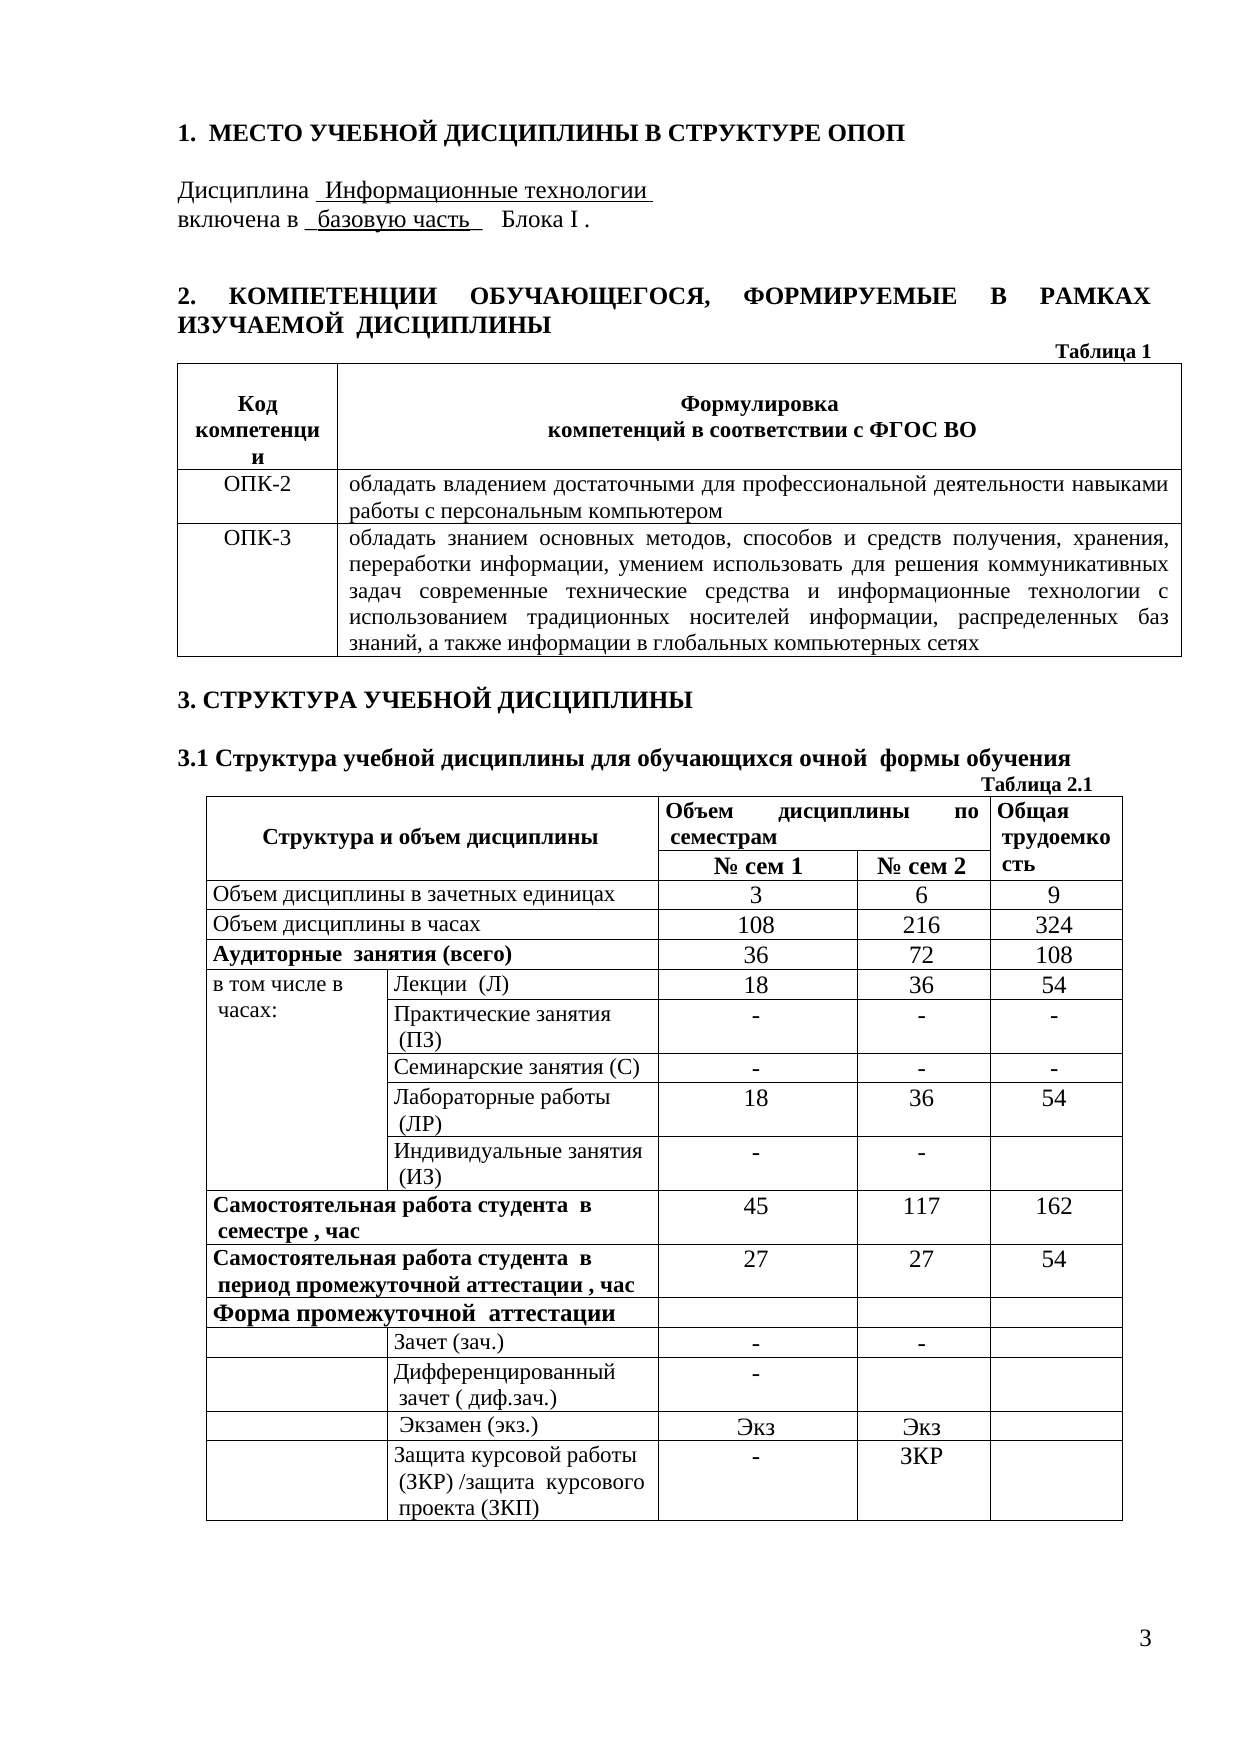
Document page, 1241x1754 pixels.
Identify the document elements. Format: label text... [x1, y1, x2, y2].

table_cell [991, 1358, 1122, 1411]
table_cell Дифференцированный зачет ( диф.зач.) [388, 1358, 658, 1411]
table_cell Практические занятия (ПЗ) [388, 1000, 658, 1052]
table_cell Экз [659, 1412, 857, 1440]
text 1. МЕСТО УЧЕБНОЙ ДИСЦИПЛИНЫ В СТРУКТУРЕ ОПОП [177, 118, 1152, 147]
table_cell [858, 1298, 990, 1327]
table_cell 72 [858, 940, 990, 969]
table_cell обладать владением достаточными для профессиональной деятельности навыками работы с персональным компьютером [338, 470, 1181, 523]
text Таблица 2.1 [177, 772, 1093, 796]
table_cell - [659, 1137, 857, 1190]
table_cell [659, 1298, 857, 1327]
table_cell - [659, 1358, 857, 1411]
table_cell ЗКР [858, 1441, 990, 1520]
text 3. СТРУКТУРА УЧЕБНОЙ ДИСЦИПЛИНЫ [177, 686, 1152, 714]
table_cell - [659, 1000, 857, 1052]
table_cell 18 [659, 1083, 857, 1136]
table_cell 36 [659, 940, 857, 969]
table_cell Лабораторные работы (ЛР) [388, 1083, 658, 1136]
table_cell - [659, 1441, 857, 1520]
table_cell [207, 1358, 387, 1411]
text Дисциплина Информационные технологии [177, 176, 1152, 204]
text Таблица 1 [177, 339, 1152, 363]
table_cell 216 [858, 910, 990, 939]
table_cell Экзамен (экз.) [388, 1412, 658, 1440]
table_cell - [991, 1054, 1122, 1082]
table_cell - [858, 1054, 990, 1082]
table_cell Самостоятельная работа студента в период промежуточной аттестации , час [207, 1245, 658, 1297]
table_cell Экз [858, 1412, 990, 1440]
table_cell [207, 1328, 387, 1357]
table_cell 27 [659, 1245, 857, 1297]
table_cell 162 [991, 1191, 1122, 1243]
table_header Структура и объем дисциплины [207, 797, 658, 879]
table_cell 3 [659, 881, 857, 909]
table_cell ОПК-2 [178, 470, 337, 523]
table_cell 324 [991, 910, 1122, 939]
table_cell 54 [991, 1245, 1122, 1297]
table_cell Объем дисциплины в зачетных единицах [207, 881, 658, 909]
table_cell 54 [991, 1083, 1122, 1136]
table_cell Аудиторные занятия (всего) [207, 940, 658, 969]
text 3.1 Структура учебной дисциплины для обучающихся очной формы обучения [177, 743, 1152, 772]
table_header Общая трудоемкость [991, 797, 1122, 879]
table_cell Форма промежуточной аттестации [207, 1298, 658, 1327]
table_cell 36 [858, 1083, 990, 1136]
table_cell - [659, 1328, 857, 1357]
table_header Формулировка компетенций в соответствии с ФГОС ВО [338, 364, 1181, 469]
table_cell Самостоятельная работа студента в семестре , час [207, 1191, 658, 1243]
table_cell [991, 1328, 1122, 1357]
table_cell 45 [659, 1191, 857, 1243]
table_cell № сем 2 [858, 851, 990, 879]
table_cell Лекции (Л) [388, 970, 658, 999]
table_cell 36 [858, 970, 990, 999]
table_cell 117 [858, 1191, 990, 1243]
table_cell Защита курсовой работы (ЗКР) /защита курсового проекта (ЗКП) [388, 1441, 658, 1520]
table_cell ОПК-3 [178, 524, 337, 656]
table_cell 108 [991, 940, 1122, 969]
table_cell [991, 1412, 1122, 1440]
table_cell 27 [858, 1245, 990, 1297]
table_cell 9 [991, 881, 1122, 909]
table_cell [858, 1358, 990, 1411]
table_cell Семинарские занятия (С) [388, 1054, 658, 1082]
table_cell 108 [659, 910, 857, 939]
table_cell - [659, 1054, 857, 1082]
table_cell № сем 1 [659, 851, 857, 879]
table_cell Объем дисциплины в часах [207, 910, 658, 939]
table_cell Индивидуальные занятия (ИЗ) [388, 1137, 658, 1190]
table_cell - [858, 1137, 990, 1190]
table_cell 54 [991, 970, 1122, 999]
table_cell [991, 1441, 1122, 1520]
table_cell 18 [659, 970, 857, 999]
table_cell - [991, 1000, 1122, 1052]
table_cell Зачет (зач.) [388, 1328, 658, 1357]
table_cell [207, 1441, 387, 1520]
text включена в _базовую часть_ Блока I . [177, 204, 1152, 233]
table_cell 6 [858, 881, 990, 909]
table_header Код компетенции [178, 364, 337, 469]
text 2. КОМПЕТЕНЦИИ ОБУЧАЮЩЕГОСЯ, ФОРМИРУЕМЫЕ В РАМКАХ ИЗУЧАЕМОЙ ДИСЦИПЛИНЫ [177, 281, 1152, 339]
table_cell [991, 1298, 1122, 1327]
table_cell - [858, 1328, 990, 1357]
table_cell [207, 1412, 387, 1440]
table_header Объем дисциплины по семестрам [659, 797, 990, 850]
table_cell обладать знанием основных методов, способов и средств получения, хранения, переработки информации, умением использовать для решения коммуникативных задач современные технические средства и информационные технологии с использованием традиционных носителей информации, распределенных баз знаний, а также информации в глобальных компьютерных сетях [338, 524, 1181, 656]
table_cell [991, 1137, 1122, 1190]
table_cell в том числе в часах: [207, 970, 387, 1190]
table_cell - [858, 1000, 990, 1052]
